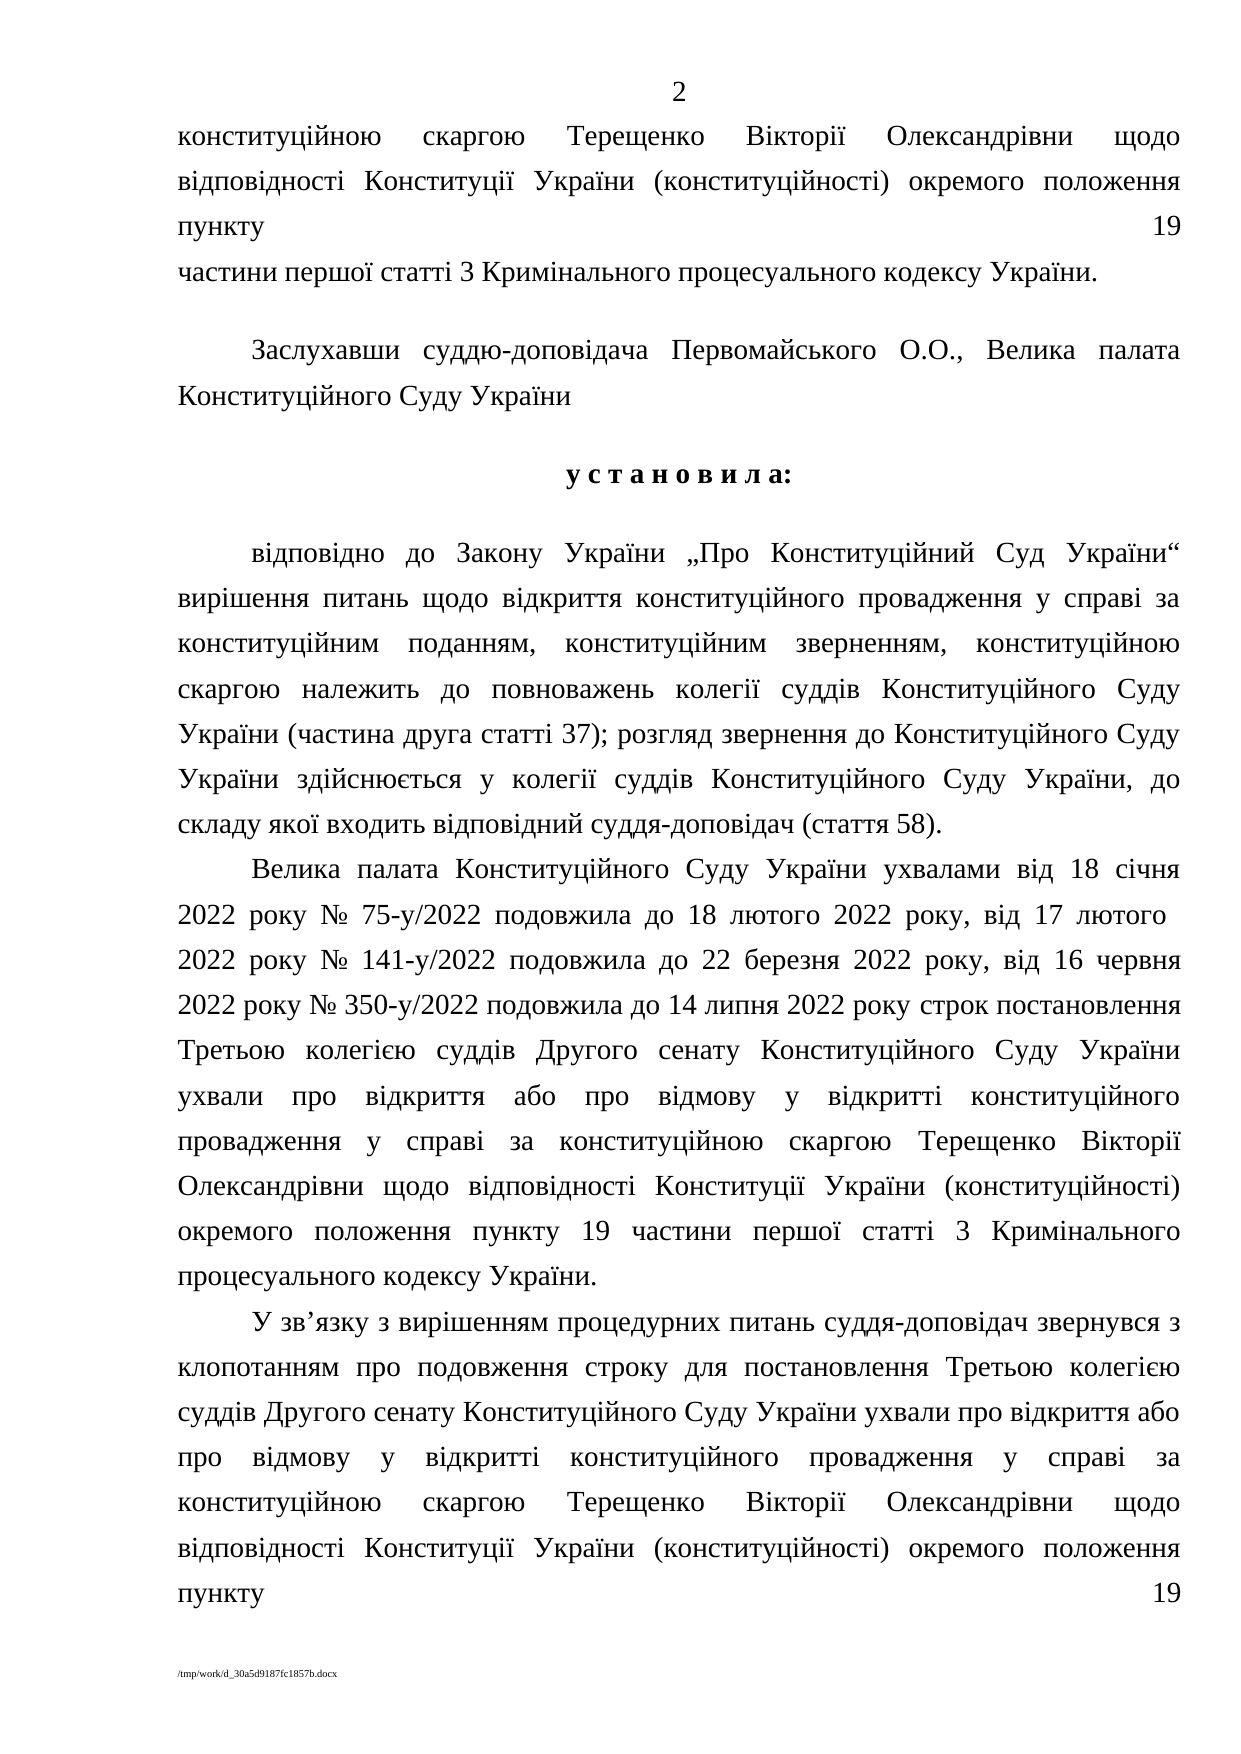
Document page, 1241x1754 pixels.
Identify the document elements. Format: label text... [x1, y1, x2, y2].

text Заслухавши суддю-доповідача Первомайського О.О., Велика палата Конституційного Суду України [177, 332, 1181, 411]
text відповідно до Закону України „Про Конституційний Суд України“ вирішення питань щодо відкриття конституційного провадження у справі за конституційним поданням, конституційним зверненням, конституційною скаргою належить до повноважень колегії суддів Конституційного Суду України (частина друга статті 37); розгляд звернення до Конституційного Суду України здійснюється у колегії суддів Конституційного Суду України, до складу якої входить відповідний суддя-доповідач (стаття 58). [177, 535, 1181, 840]
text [177, 118, 1181, 287]
text Велика палата Конституційного Суду України ухвалами від 18 січня 2022 року № 75-у/2022 подовжила до 18 лютого 2022 року, від 17 лютого 2022 року № 141-у/2022 подовжила до 22 березня 2022 року, від 16 червня 2022 року № 350-у/2022 подовжила до 14 липня 2022 року строк постановлення Третьою колегією суддів Другого сенату Конституційного Суду України ухвали про відкриття або про відмову у відкритті конституційного провадження у справі за конституційною скаргою Терещенко Вікторії Олександрівни щодо відповідності Конституції України (конституційності) окремого положення пункту 19 частини першої статті 3 Кримінального процесуального кодексу України. [177, 852, 1181, 1292]
text у с т а н о в и л а: [177, 456, 1181, 490]
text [177, 1304, 1181, 1608]
